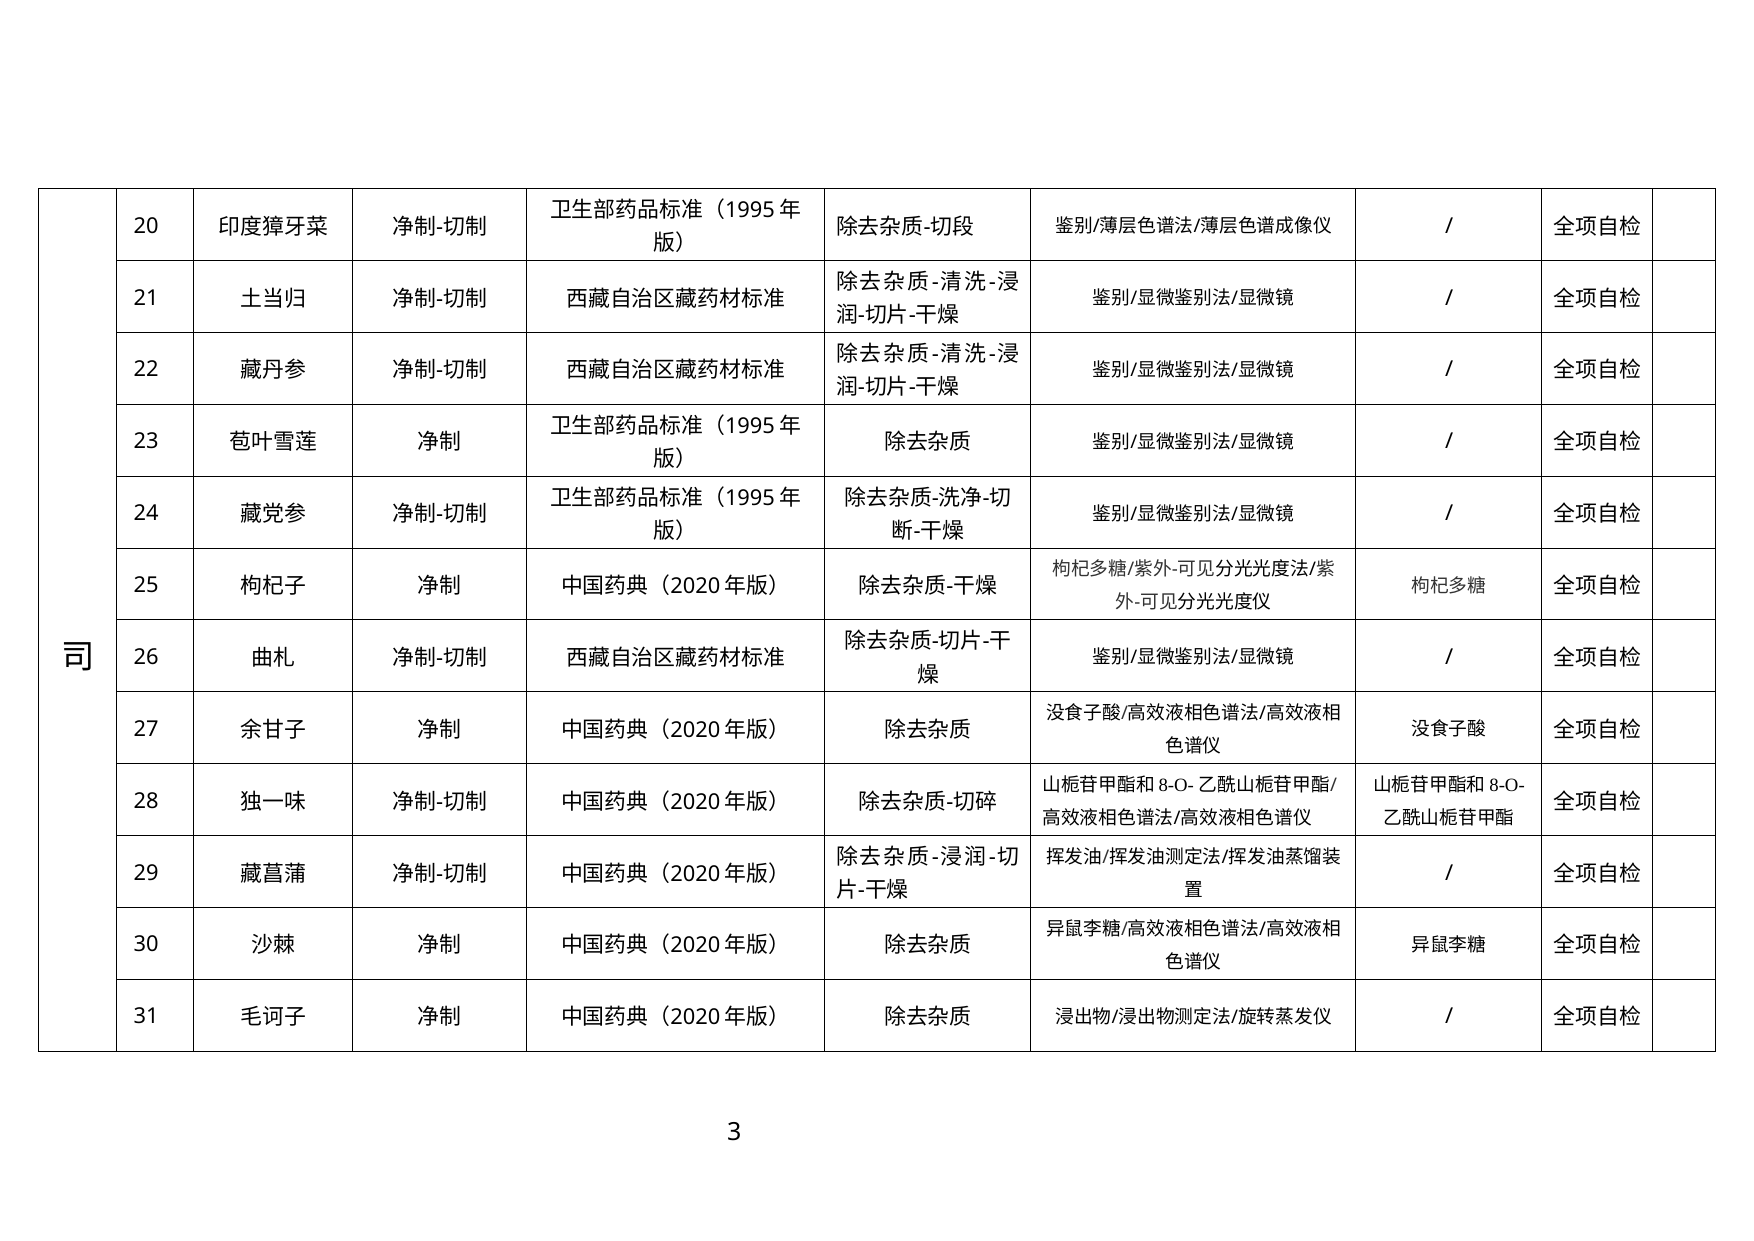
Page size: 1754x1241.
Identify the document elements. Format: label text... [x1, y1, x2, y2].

table_cell / [1356, 333, 1541, 404]
table_cell 土当归 [194, 261, 352, 332]
table_cell 曲札 [194, 620, 352, 691]
table_cell 净制-切制 [353, 620, 526, 691]
table_cell [117, 405, 193, 476]
table_cell 全项自检 [1542, 692, 1652, 763]
table_cell [117, 549, 193, 619]
table_cell 挥发油/挥发油测定法/挥发油蒸馏装置 [1031, 836, 1355, 907]
table_cell 净制-切制 [353, 261, 526, 332]
table_cell 沙棘 [194, 908, 352, 979]
table_cell 全项自检 [1542, 333, 1652, 404]
table_cell 藏丹参 [194, 333, 352, 404]
table_cell 净制 [353, 980, 526, 1051]
table_cell 除去杂质-清洗-浸润-切片-干燥 [825, 333, 1030, 404]
table_cell 卫生部药品标准（1995年版） [527, 405, 824, 476]
table_cell 除去杂质-清洗-浸润-切片-干燥 [825, 261, 1030, 332]
table_cell 净制-切制 [353, 836, 526, 907]
table_cell 枸杞多糖/紫外-可见分光光度法/紫外-可见分光光度仪 [1031, 549, 1355, 619]
table_cell 异鼠李糖 [1356, 908, 1541, 979]
table_cell 鉴别/显微鉴别法/显微镜 [1031, 477, 1355, 547]
table_cell 除去杂质 [825, 405, 1030, 476]
table_cell [117, 189, 193, 260]
table_cell / [1356, 620, 1541, 691]
table_cell 全项自检 [1542, 980, 1652, 1051]
table_cell 鉴别/显微鉴别法/显微镜 [1031, 261, 1355, 332]
table_cell 中国药典（2020年版） [527, 980, 824, 1051]
table_cell 西藏自治区藏药材标准 [527, 261, 824, 332]
table_cell 独一味 [194, 764, 352, 835]
table_cell 净制 [353, 549, 526, 619]
table_cell 山栀苷甲酯和8-O- 乙酰山栀苷甲酯 [1356, 764, 1541, 835]
table_cell 净制 [353, 692, 526, 763]
table_cell 净制-切制 [353, 477, 526, 547]
table_cell / [1356, 405, 1541, 476]
table_cell 藏党参 [194, 477, 352, 547]
table_cell [117, 477, 193, 547]
table_cell / [1356, 980, 1541, 1051]
table_cell 全项自检 [1542, 549, 1652, 619]
table_cell [1653, 908, 1715, 979]
table_cell 全项自检 [1542, 764, 1652, 835]
table_cell 除去杂质-干燥 [825, 549, 1030, 619]
table_cell [117, 261, 193, 332]
table_cell / [1356, 836, 1541, 907]
table_cell 除去杂质-切碎 [825, 764, 1030, 835]
table_cell 全项自检 [1542, 405, 1652, 476]
table_cell 中国药典（2020年版） [527, 908, 824, 979]
table_cell 余甘子 [194, 692, 352, 763]
table_cell 鉴别/薄层色谱法/薄层色谱成像仪 [1031, 189, 1355, 260]
table_cell [1653, 620, 1715, 691]
table_cell 没食子酸/高效液相色谱法/高效液相色谱仪 [1031, 692, 1355, 763]
table_cell 印度獐牙菜 [194, 189, 352, 260]
table_cell [1653, 549, 1715, 619]
table_cell 全项自检 [1542, 261, 1652, 332]
table_cell [1653, 692, 1715, 763]
table_cell 中国药典（2020年版） [527, 836, 824, 907]
table_cell 净制-切制 [353, 333, 526, 404]
table_cell 除去杂质 [825, 908, 1030, 979]
table_cell 净制 [353, 908, 526, 979]
table_cell [117, 692, 193, 763]
table_cell 西藏自治区藏药材标准 [527, 620, 824, 691]
table_cell 除去杂质-浸润-切片-干燥 [825, 836, 1030, 907]
table_cell [117, 764, 193, 835]
table_cell 除去杂质-切段 [825, 189, 1030, 260]
table_cell / [1356, 477, 1541, 547]
table_cell 全项自检 [1542, 836, 1652, 907]
table_cell [1653, 261, 1715, 332]
table_cell 鉴别/显微鉴别法/显微镜 [1031, 333, 1355, 404]
table_cell 藏菖蒲 [194, 836, 352, 907]
table_cell 枸杞子 [194, 549, 352, 619]
table_cell [117, 333, 193, 404]
table_cell 枸杞多糖 [1356, 549, 1541, 619]
table_cell 西藏自治区藏药材标准 [527, 333, 824, 404]
table_cell 除去杂质 [825, 692, 1030, 763]
table_cell [1653, 333, 1715, 404]
table_cell 净制-切制 [353, 189, 526, 260]
table_cell 全项自检 [1542, 477, 1652, 547]
table_cell 异鼠李糖/高效液相色谱法/高效液相色谱仪 [1031, 908, 1355, 979]
table_cell [1653, 836, 1715, 907]
table_cell [117, 620, 193, 691]
table_cell [1653, 980, 1715, 1051]
table_cell [1653, 405, 1715, 476]
table_cell [117, 836, 193, 907]
table_cell 全项自检 [1542, 189, 1652, 260]
table_cell 除去杂质 [825, 980, 1030, 1051]
table_cell 浸出物/浸出物测定法/旋转蒸发仪 [1031, 980, 1355, 1051]
table_cell 全项自检 [1542, 908, 1652, 979]
table_cell [1653, 189, 1715, 260]
table_cell 中国药典（2020年版） [527, 692, 824, 763]
table_cell 除去杂质-切片-干燥 [825, 620, 1030, 691]
table_cell 净制 [353, 405, 526, 476]
table_cell 鉴别/显微鉴别法/显微镜 [1031, 405, 1355, 476]
table_cell 毛诃子 [194, 980, 352, 1051]
table_cell 全项自检 [1542, 620, 1652, 691]
table_cell 苞叶雪莲 [194, 405, 352, 476]
table_cell 中国药典（2020年版） [527, 549, 824, 619]
table_cell [117, 980, 193, 1051]
table_cell 没食子酸 [1356, 692, 1541, 763]
table_cell 鉴别/显微鉴别法/显微镜 [1031, 620, 1355, 691]
table_cell 除去杂质-洗净-切断-干燥 [825, 477, 1030, 547]
table_cell 卫生部药品标准（1995年版） [527, 477, 824, 547]
table_cell [1653, 764, 1715, 835]
table_cell / [1356, 189, 1541, 260]
table_cell 山栀苷甲酯和8-O- 乙酰山栀苷甲酯/高效液相色谱法/高效液相色谱仪 [1031, 764, 1355, 835]
table_cell [117, 908, 193, 979]
table_cell [1653, 477, 1715, 547]
table_cell / [1356, 261, 1541, 332]
table_cell 卫生部药品标准（1995年版） [527, 189, 824, 260]
table_cell 中国药典（2020年版） [527, 764, 824, 835]
table_cell 净制-切制 [353, 764, 526, 835]
